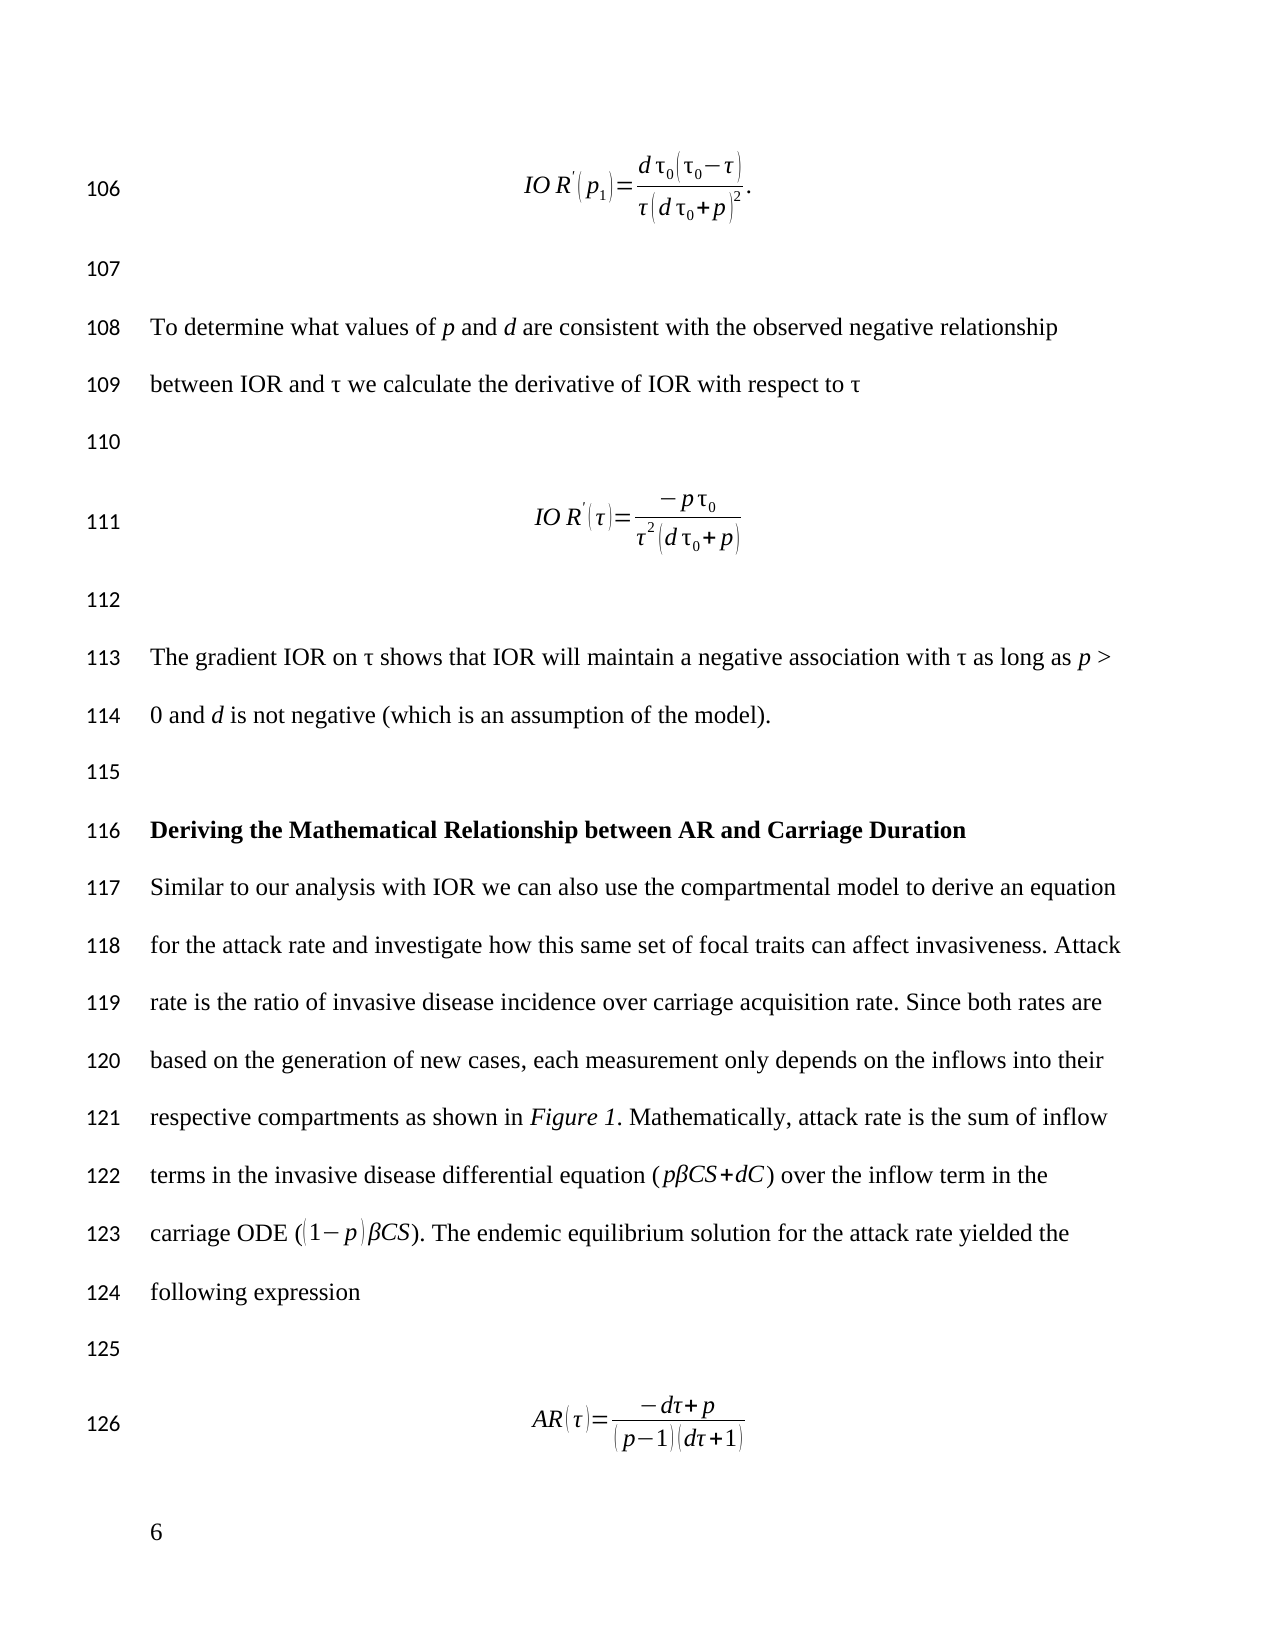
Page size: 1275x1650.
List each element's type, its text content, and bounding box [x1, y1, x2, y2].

text To determine what values of p and d are consistent with the observed negative relationship between IOR and τ we calculate the derivative of IOR with respect to τ [150, 312, 1125, 398]
text Similar to our analysis with IOR we can also use the compartmental model to derive an equation for the attack rate and investigate how this same set of focal traits can affect invasiveness. Attack rate is the ratio of invasive disease incidence over carriage acquisition rate. Since both rates are based on the generation of new cases, each measurement only depends on the inflows into their respective compartments as shown in Figure 1. Mathematically, attack rate is the sum of inflow terms in the invasive disease differential equation () over the inflow term in the carriage ODE (). The endemic equilibrium solution for the attack rate yielded the following expression [150, 872, 1125, 1305]
text Deriving the Mathematical Relationship between AR and Carriage Duration [150, 815, 1125, 843]
text The gradient IOR on τ shows that IOR will maintain a negative association with τ as long as p > 0 and d is not negative (which is an assumption of the model). [150, 642, 1125, 728]
